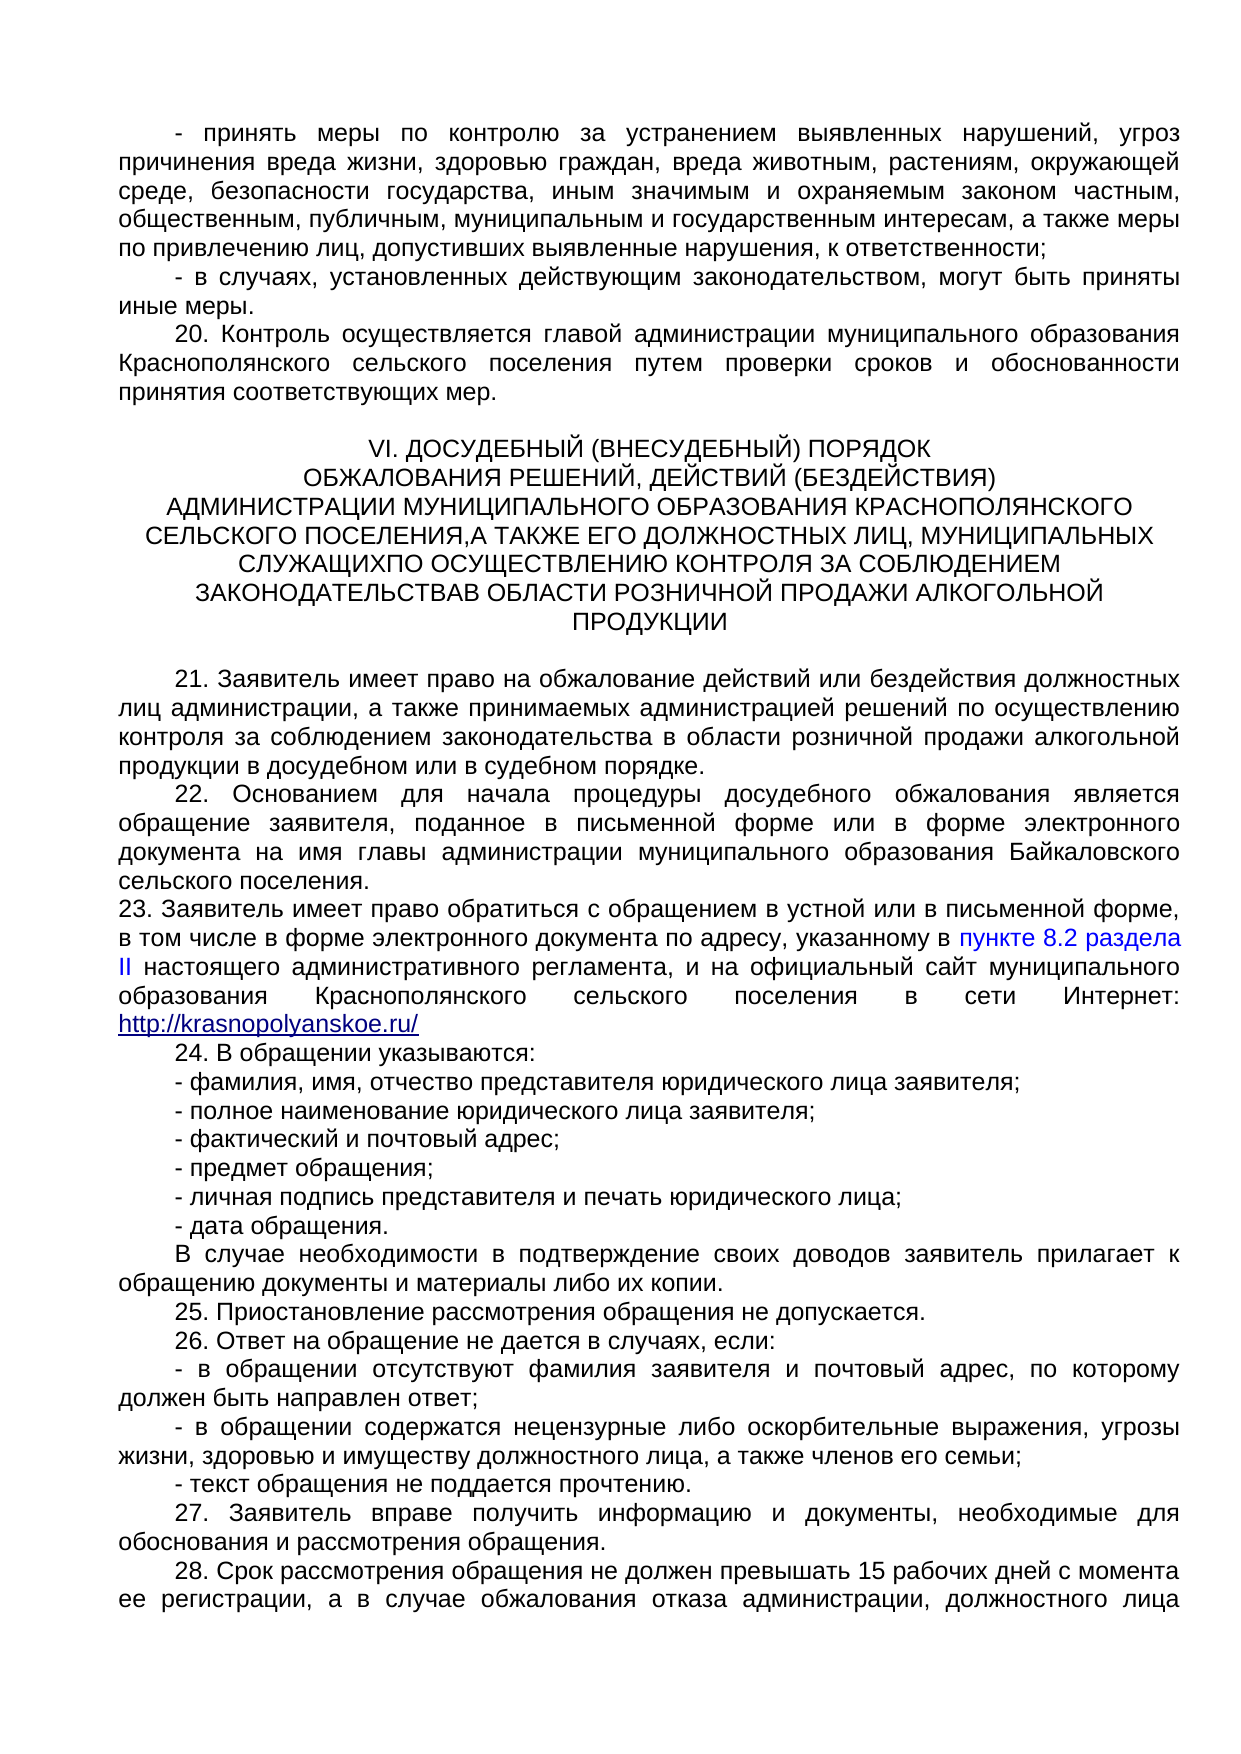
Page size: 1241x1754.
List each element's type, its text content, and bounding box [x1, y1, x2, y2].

text 27. Заявитель вправе получить информацию и документы, необходимые для обоснования и рассмотрения обращения. [118, 1498, 1181, 1556]
text - личная подпись представителя и печать юридического лица; [118, 1182, 1181, 1211]
text 22. Основанием для начала процедуры досудебного обжалования является обращение заявителя, поданное в письменной форме или в форме электронного документа на имя главы администрации муниципального образования Байкаловского сельского поселения. [118, 779, 1181, 894]
text - текст обращения не поддается прочтению. [118, 1469, 1181, 1498]
text 21. Заявитель имеет право на обжалование действий или бездействия должностных лиц администрации, а также принимаемых администрацией решений по осуществлению контроля за соблюдением законодательства в области розничной продажи алкогольной продукции в досудебном или в судебном порядке. [118, 664, 1181, 779]
text 25. Приостановление рассмотрения обращения не допускается. [118, 1297, 1181, 1326]
text VI. ДОСУДЕБНЫЙ (ВНЕСУДЕБНЫЙ) ПОРЯДОК [118, 434, 1181, 463]
text - в обращении содержатся нецензурные либо оскорбительные выражения, угрозы жизни, здоровью и имуществу должностного лица, а также членов его семьи; [118, 1412, 1181, 1469]
text - принять меры по контролю за устранением выявленных нарушений, угроз причинения вреда жизни, здоровью граждан, вреда животным, растениям, окружающей среде, безопасности государства, иным значимым и охраняемым законом частным, общественным, публичным, муниципальным и государственным интересам, а также меры по привлечению лиц, допустивших выявленные нарушения, к ответственности; [118, 118, 1181, 262]
text - полное наименование юридического лица заявителя; [118, 1096, 1181, 1124]
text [118, 1556, 1181, 1613]
text - в случаях, установленных действующим законодательством, могут быть приняты иные меры. [118, 262, 1181, 319]
text 26. Ответ на обращение не дается в случаях, если: [118, 1326, 1181, 1354]
text - фамилия, имя, отчество представителя юридического лица заявителя; [118, 1067, 1181, 1096]
text 24. В обращении указываются: [118, 1038, 1181, 1067]
text В случае необходимости в подтверждение своих доводов заявитель прилагает к обращению документы и материалы либо их копии. [118, 1239, 1181, 1297]
text - предмет обращения; [118, 1153, 1181, 1182]
text - в обращении отсутствуют фамилия заявителя и почтовый адрес, по которому должен быть направлен ответ; [118, 1354, 1181, 1412]
text - дата обращения. [118, 1211, 1181, 1239]
text 20. Контроль осуществляется главой администрации муниципального образования Краснополянского сельского поселения путем проверки сроков и обоснованности принятия соответствующих мер. [118, 319, 1181, 406]
text 23. Заявитель имеет право обратиться с обращением в устной или в письменной форме, в том числе в форме электронного документа по адресу, указанному в пункте 8.2 раздела II настоящего административного регламента, и на официальный сайт муниципального образования Краснополянского сельского поселения в сети Интернет: http://krasnopolyanskoe.ru/ [118, 894, 1181, 1038]
text ОБЖАЛОВАНИЯ РЕШЕНИЙ, ДЕЙСТВИЙ (БЕЗДЕЙСТВИЯ) [118, 463, 1181, 492]
text АДМИНИСТРАЦИИ МУНИЦИПАЛЬНОГО ОБРАЗОВАНИЯ КРАСНОПОЛЯНСКОГО СЕЛЬСКОГО ПОСЕЛЕНИЯ,А ТАКЖЕ ЕГО ДОЛЖНОСТНЫХ ЛИЦ, МУНИЦИПАЛЬНЫХ СЛУЖАЩИХПО ОСУЩЕСТВЛЕНИЮ КОНТРОЛЯ ЗА СОБЛЮДЕНИЕМ ЗАКОНОДАТЕЛЬСТВАВ ОБЛАСТИ РОЗНИЧНОЙ ПРОДАЖИ АЛКОГОЛЬНОЙ ПРОДУКЦИИ [118, 492, 1181, 636]
text - фактический и почтовый адрес; [118, 1124, 1181, 1153]
